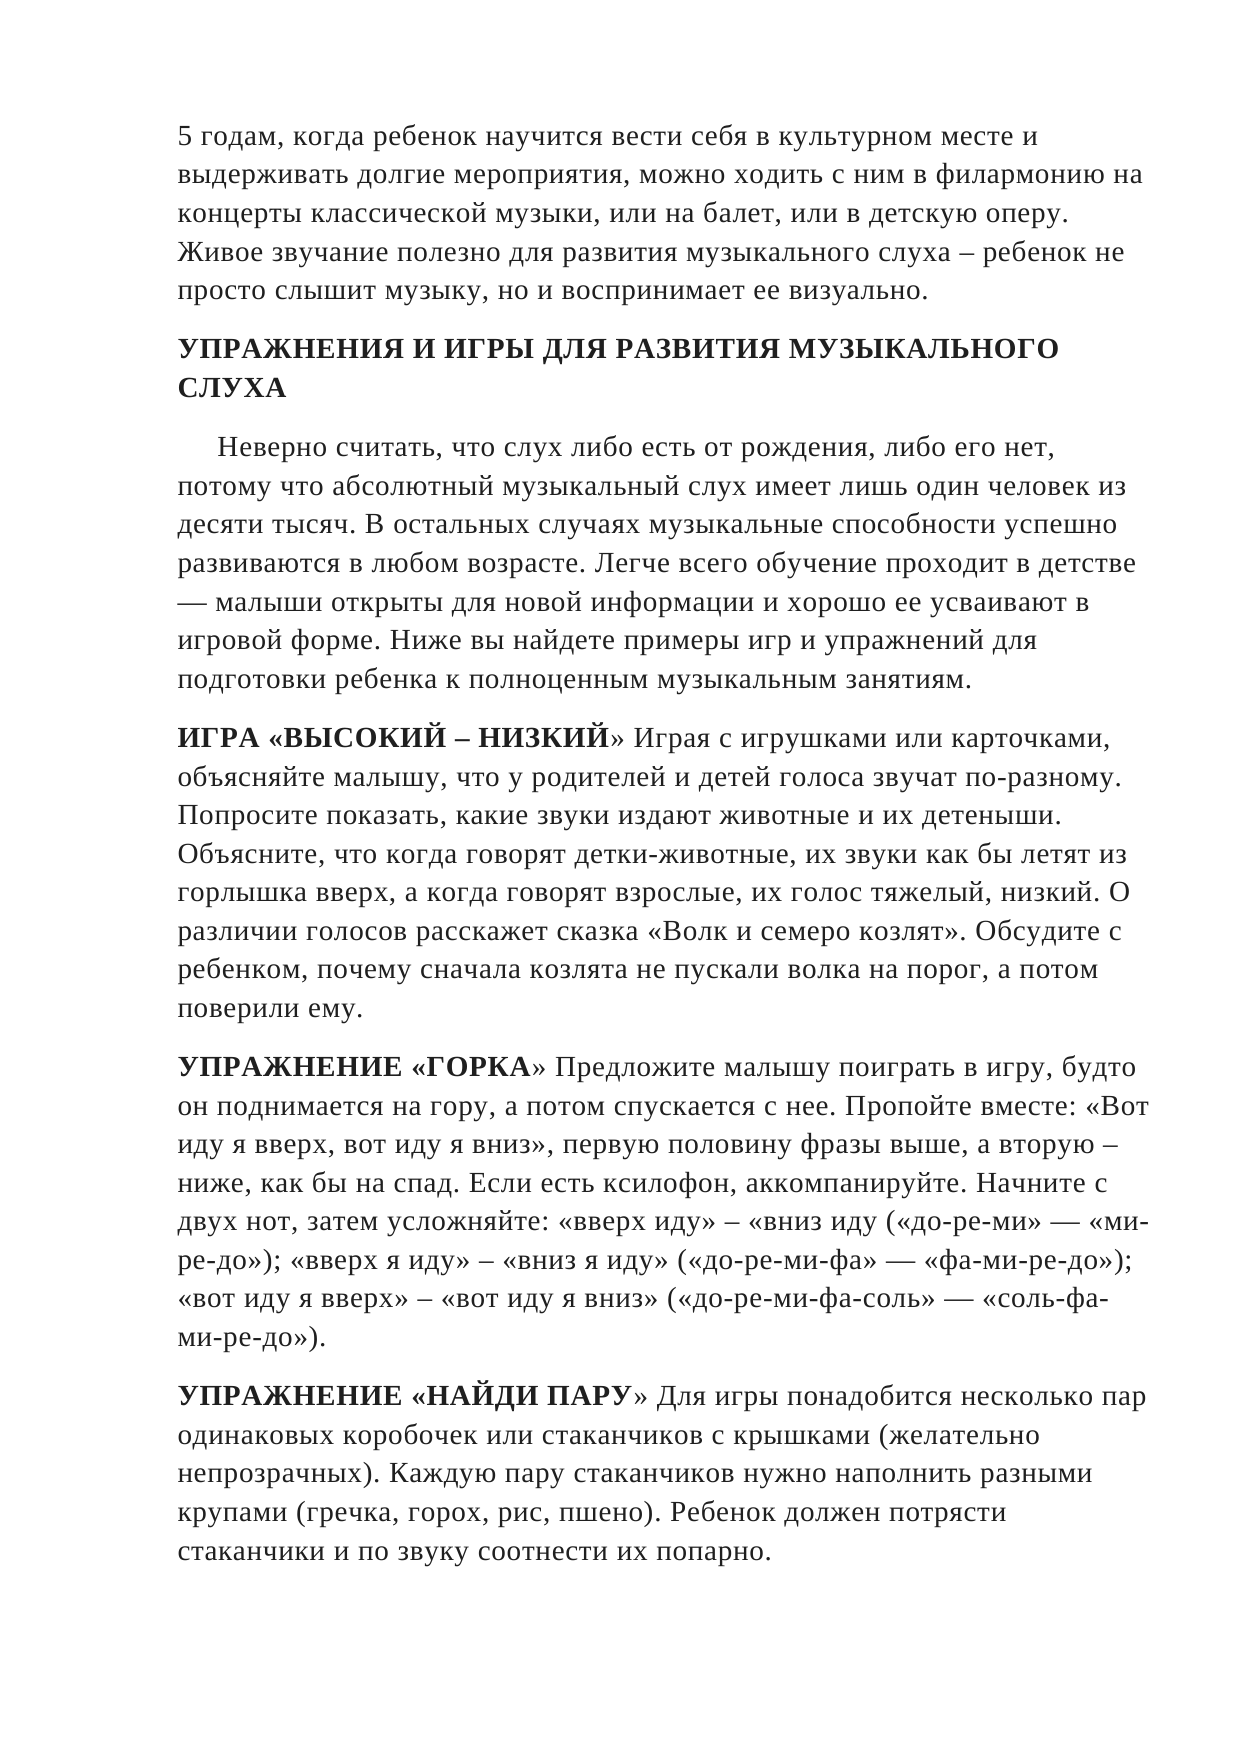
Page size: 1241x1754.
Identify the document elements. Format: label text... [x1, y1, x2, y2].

text УПРАЖНЕНИЕ «ГОРКА» Предложите малышу поиграть в игру, будто он поднимается на гору, а потом спускается с нее. Пропойте вместе: «Вот иду я вверх, вот иду я вниз», первую половину фразы выше, а вторую – ниже, как бы на спад. Если есть ксилофон, аккомпанируйте. Начните с двух нот, затем усложняйте: «вверх иду» – «вниз иду («до-ре-ми» — «ми-ре-до»); «вверх я иду» – «вниз я иду» («до-ре-ми-фа» — «фа-ми-ре-до»); «вот иду я вверх» – «вот иду я вниз» («до-ре-ми-фа-соль» — «соль-фа-ми-ре-до»). [177, 1049, 1152, 1353]
text УПРАЖНЕНИЕ «НАЙДИ ПАРУ» Для игры понадобится несколько пар одинаковых коробочек или стаканчиков с крышками (желательно непрозрачных). Каждую пару стаканчиков нужно наполнить разными крупами (гречка, горох, рис, пшено). Ребенок должен потрясти стаканчики и по звуку соотнести их попарно. [177, 1378, 1152, 1566]
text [177, 118, 1152, 306]
text ИГРА «ВЫСОКИЙ – НИЗКИЙ» Играя с игрушками или карточками, объясняйте малышу, что у родителей и детей голоса звучат по-разному. Попросите показать, какие звуки издают животные и их детеныши. Объясните, что когда говорят детки-животные, их звуки как бы летят из горлышка вверх, а когда говорят взрослые, их голос тяжелый, низкий. О различии голосов расскажет сказка «Волк и семеро козлят». Обсудите с ребенком, почему сначала козлята не пускали волка на порог, а потом поверили ему. [177, 720, 1152, 1023]
text Неверно считать, что слух либо есть от рождения, либо его нет, потому что абсолютный музыкальный слух имеет лишь один человек из десяти тысяч. В остальных случаях музыкальные способности успешно развиваются в любом возрасте. Легче всего обучение проходит в детстве — малыши открыты для новой информации и хорошо ее усваивают в игровой форме. Ниже вы найдете примеры игр и упражнений для подготовки ребенка к полноценным музыкальным занятиям. [177, 429, 1152, 694]
text УПРАЖНЕНИЯ И ИГРЫ ДЛЯ РАЗВИТИЯ МУЗЫКАЛЬНОГО СЛУХА [177, 332, 1152, 404]
